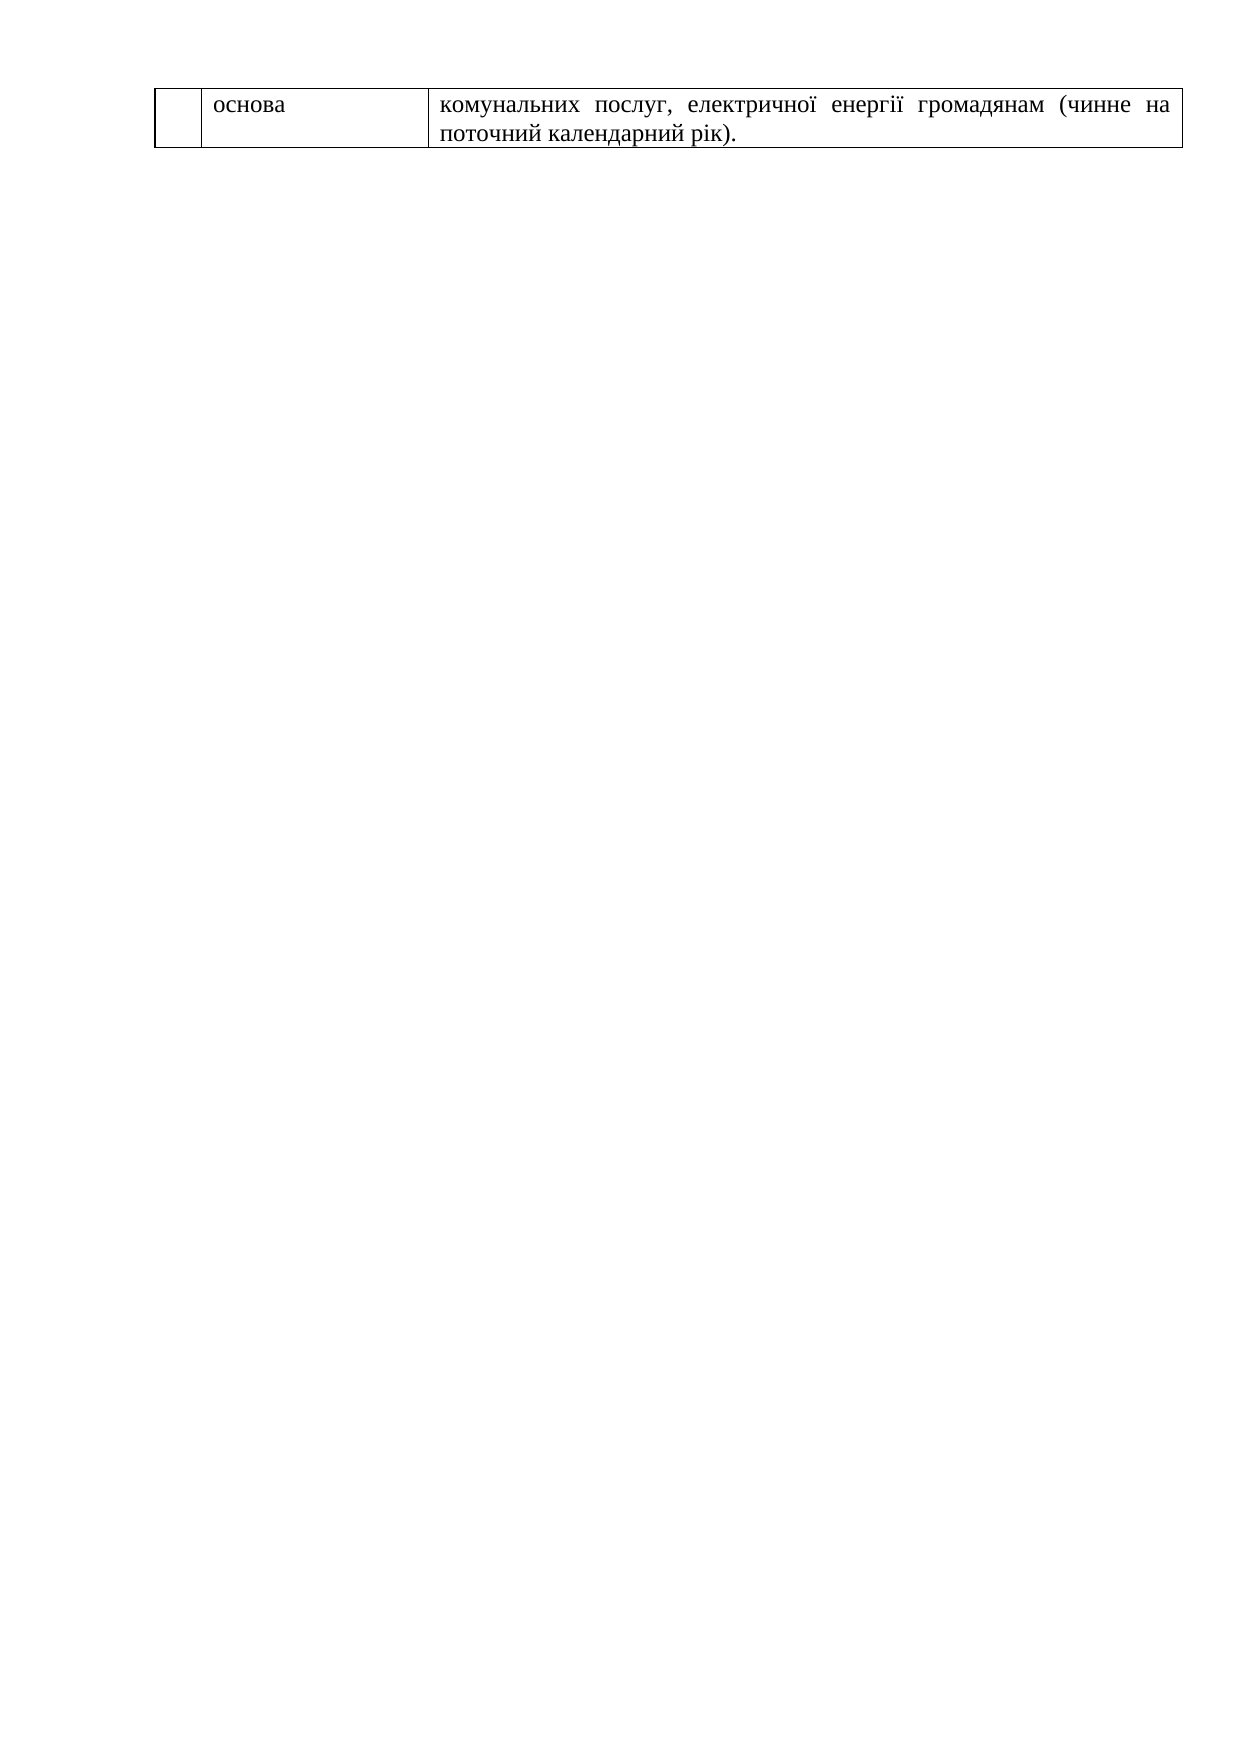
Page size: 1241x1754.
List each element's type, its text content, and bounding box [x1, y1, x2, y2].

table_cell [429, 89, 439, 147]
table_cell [202, 89, 428, 147]
table_cell 8. [156, 89, 201, 147]
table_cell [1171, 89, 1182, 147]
